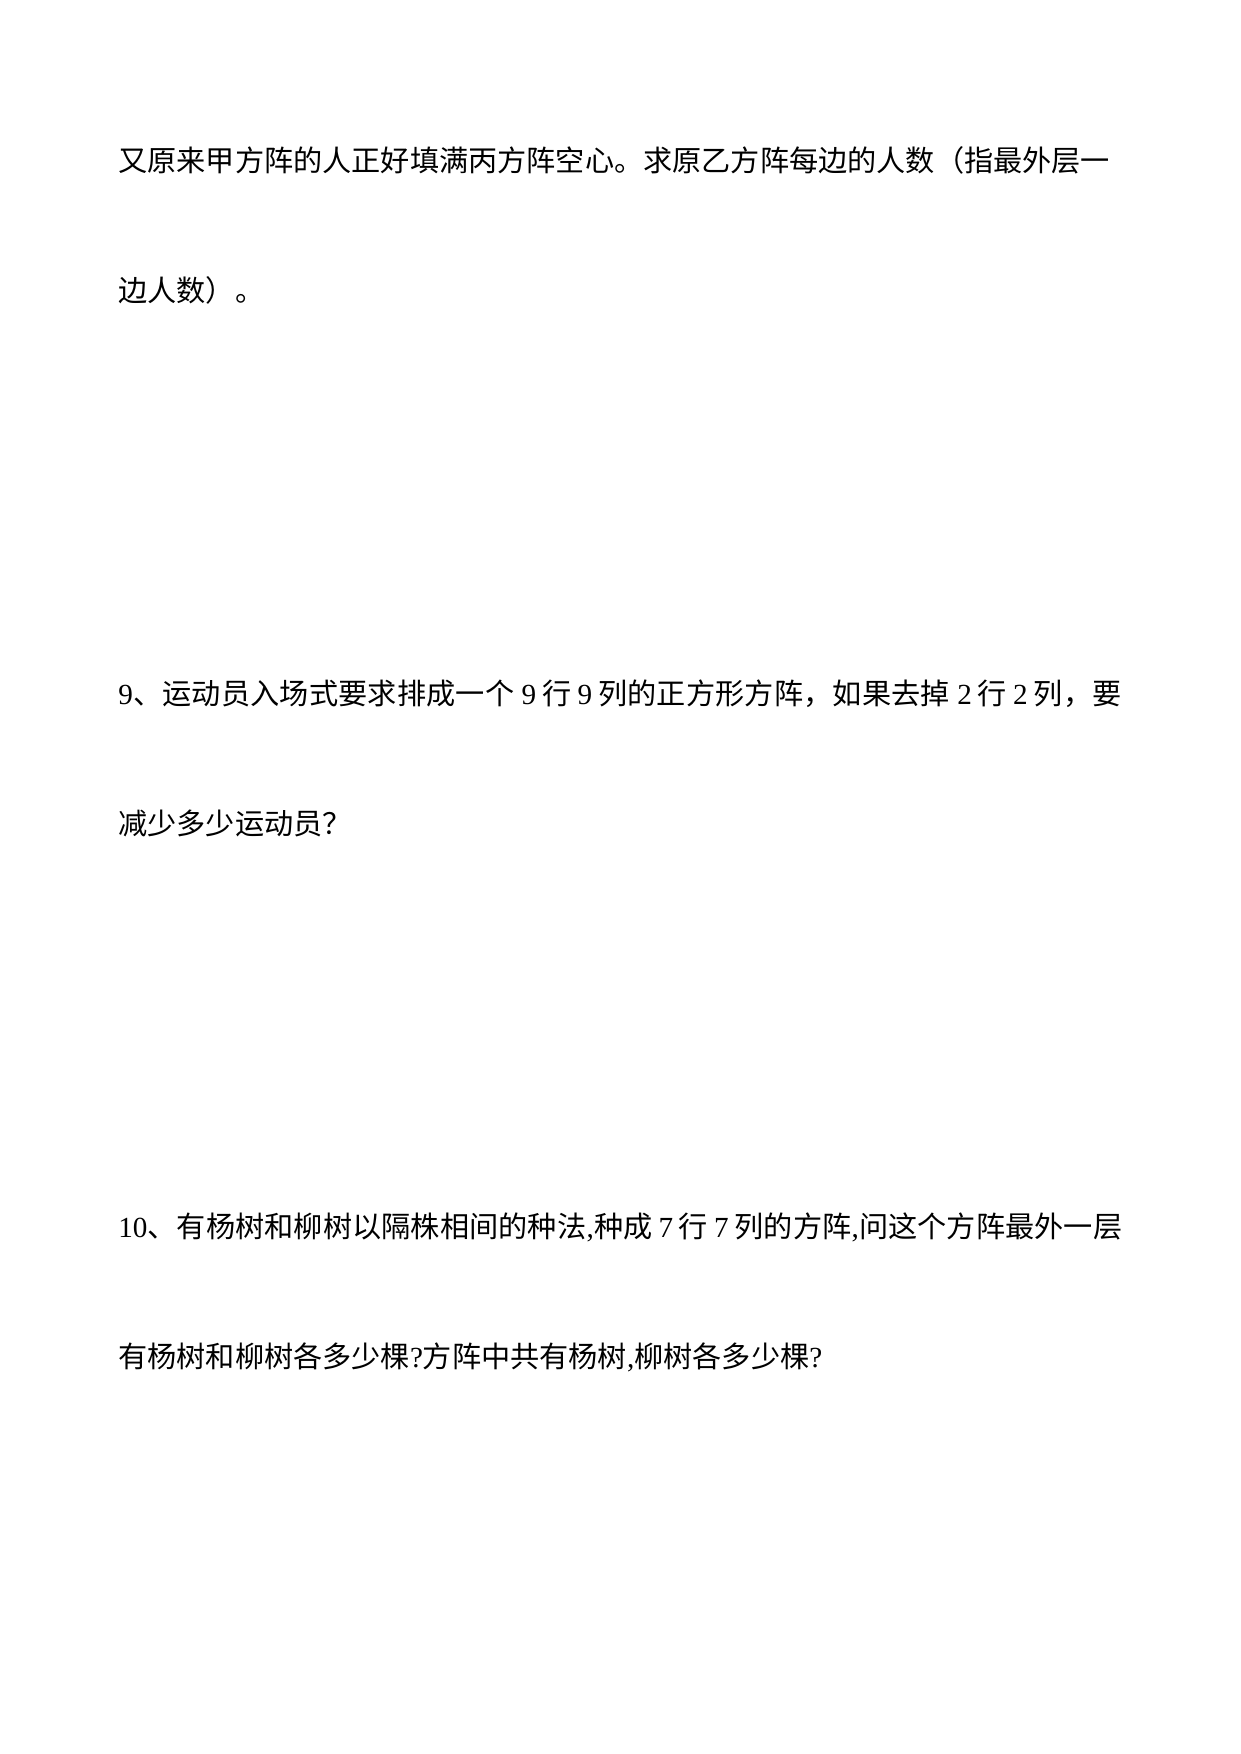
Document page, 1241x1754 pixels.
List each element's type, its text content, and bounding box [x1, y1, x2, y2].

text 9、运动员入场式要求排成一个9行9列的正方形方阵，如果去掉2行2列，要减少多少运动员？ [118, 659, 1122, 854]
text 10、有杨树和柳树以隔株相间的种法,种成7行7列的方阵,问这个方阵最外一层有杨树和柳树各多少棵?方阵中共有杨树,柳树各多少棵? [118, 1192, 1122, 1387]
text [118, 126, 1122, 321]
